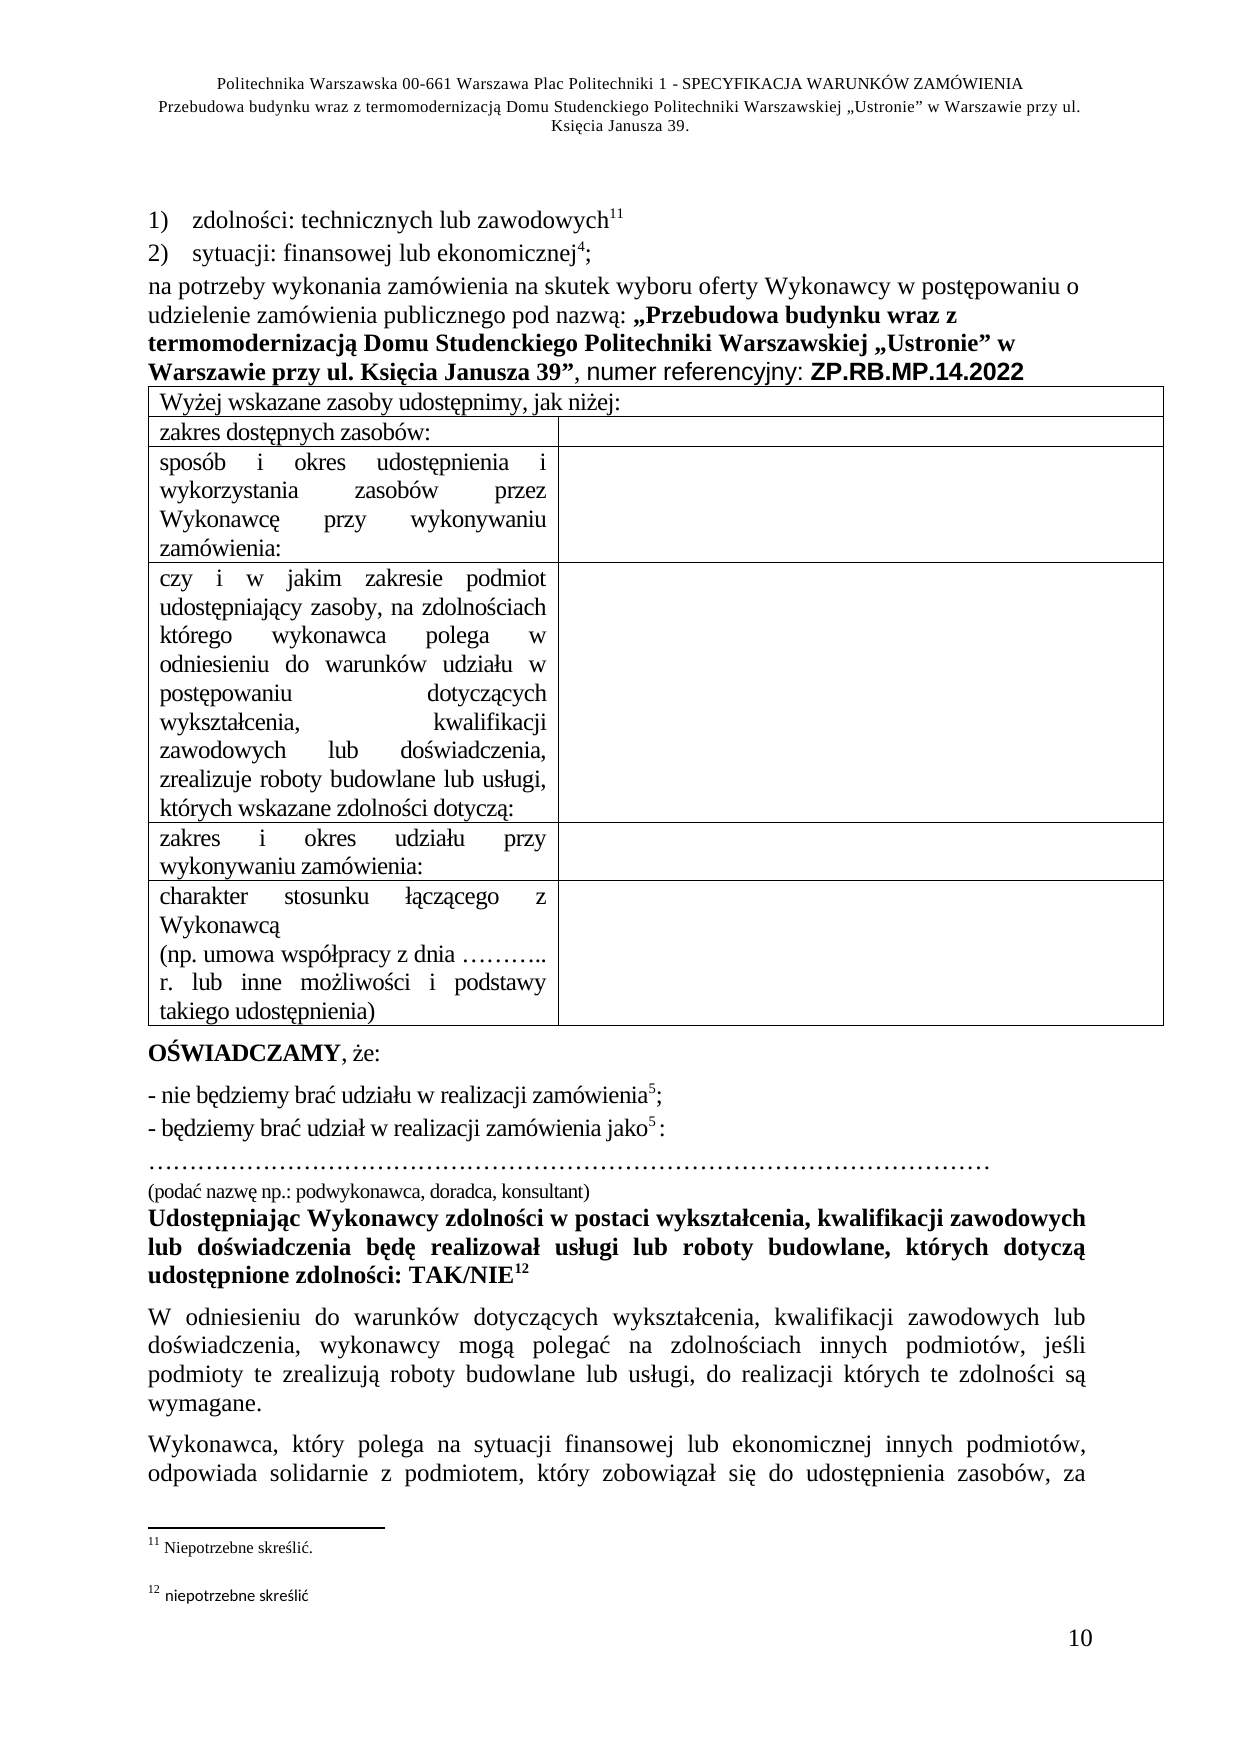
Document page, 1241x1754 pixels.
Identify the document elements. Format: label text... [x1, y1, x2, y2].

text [148, 1429, 1087, 1487]
text Udostępniając Wykonawcy zdolności w postaci wykształcenia, kwalifikacji zawodowych lub doświadczenia będę realizował usługi lub roboty budowlane, których dotyczą udostępnione zdolności: TAK/NIE [148, 1203, 1087, 1289]
text - będziemy brać udział w realizacji zamówienia jako5 : ………………………………………………………………………………………… [148, 1113, 1087, 1174]
table_cell [559, 881, 1163, 1025]
table_header Wyżej wskazane zasoby udostępnimy, jak niżej: [149, 387, 1163, 416]
table_cell [559, 417, 1163, 446]
table_cell sposób i okres udostępnienia i wykorzystania zasobów przez Wykonawcę przy wykonywaniu zamówienia: [149, 447, 558, 562]
text - nie będziemy brać udziału w realizacji zamówienia5; [148, 1080, 1087, 1108]
text W odniesieniu do warunków dotyczących wykształcenia, kwalifikacji zawodowych lub doświadczenia, wykonawcy mogą polegać na zdolnościach innych podmiotów, jeśli podmioty te zrealizują roboty budowlane lub usługi, do realizacji których te zdolności są wymagane. [148, 1302, 1087, 1417]
table_cell [559, 823, 1163, 880]
text OŚWIADCZAMY, że: [148, 1038, 1087, 1067]
table_cell [559, 563, 1163, 822]
list zdolności: technicznych lub zawodowych [148, 205, 1093, 234]
table_cell charakter stosunku łączącego z Wykonawcą (np. umowa współpracy z dnia ……….. r. lub inne możliwości i podstawy takiego udostępnienia) [149, 881, 558, 1025]
table_cell zakres dostępnych zasobów: [149, 417, 558, 446]
table_cell zakres i okres udziału przy wykonywaniu zamówienia: [149, 823, 558, 880]
list sytuacji: finansowej lub ekonomicznej4; [148, 238, 1093, 267]
text (podać nazwę np.: podwykonawca, doradca, konsultant) [148, 1179, 1087, 1203]
text na potrzeby wykonania zamówienia na skutek wyboru oferty Wykonawcy w postępowaniu o udzielenie zamówienia publicznego pod nazwą: „Przebudowa budynku wraz z termomodernizacją Domu Studenckiego Politechniki Warszawskiej „Ustronie” w Warszawie przy ul. Księcia Janusza 39”, numer referencyjny: ZP.RB.MP.14.2022 [148, 271, 1093, 386]
table_cell czy i w jakim zakresie podmiot udostępniający zasoby, na zdolnościach którego wykonawca polega w odniesieniu do warunków udziału w postępowaniu dotyczących wykształcenia, kwalifikacji zawodowych lub doświadczenia, zrealizuje roboty budowlane lub usługi, których wskazane zdolności dotyczą: [149, 563, 558, 822]
table_cell [559, 447, 1163, 562]
